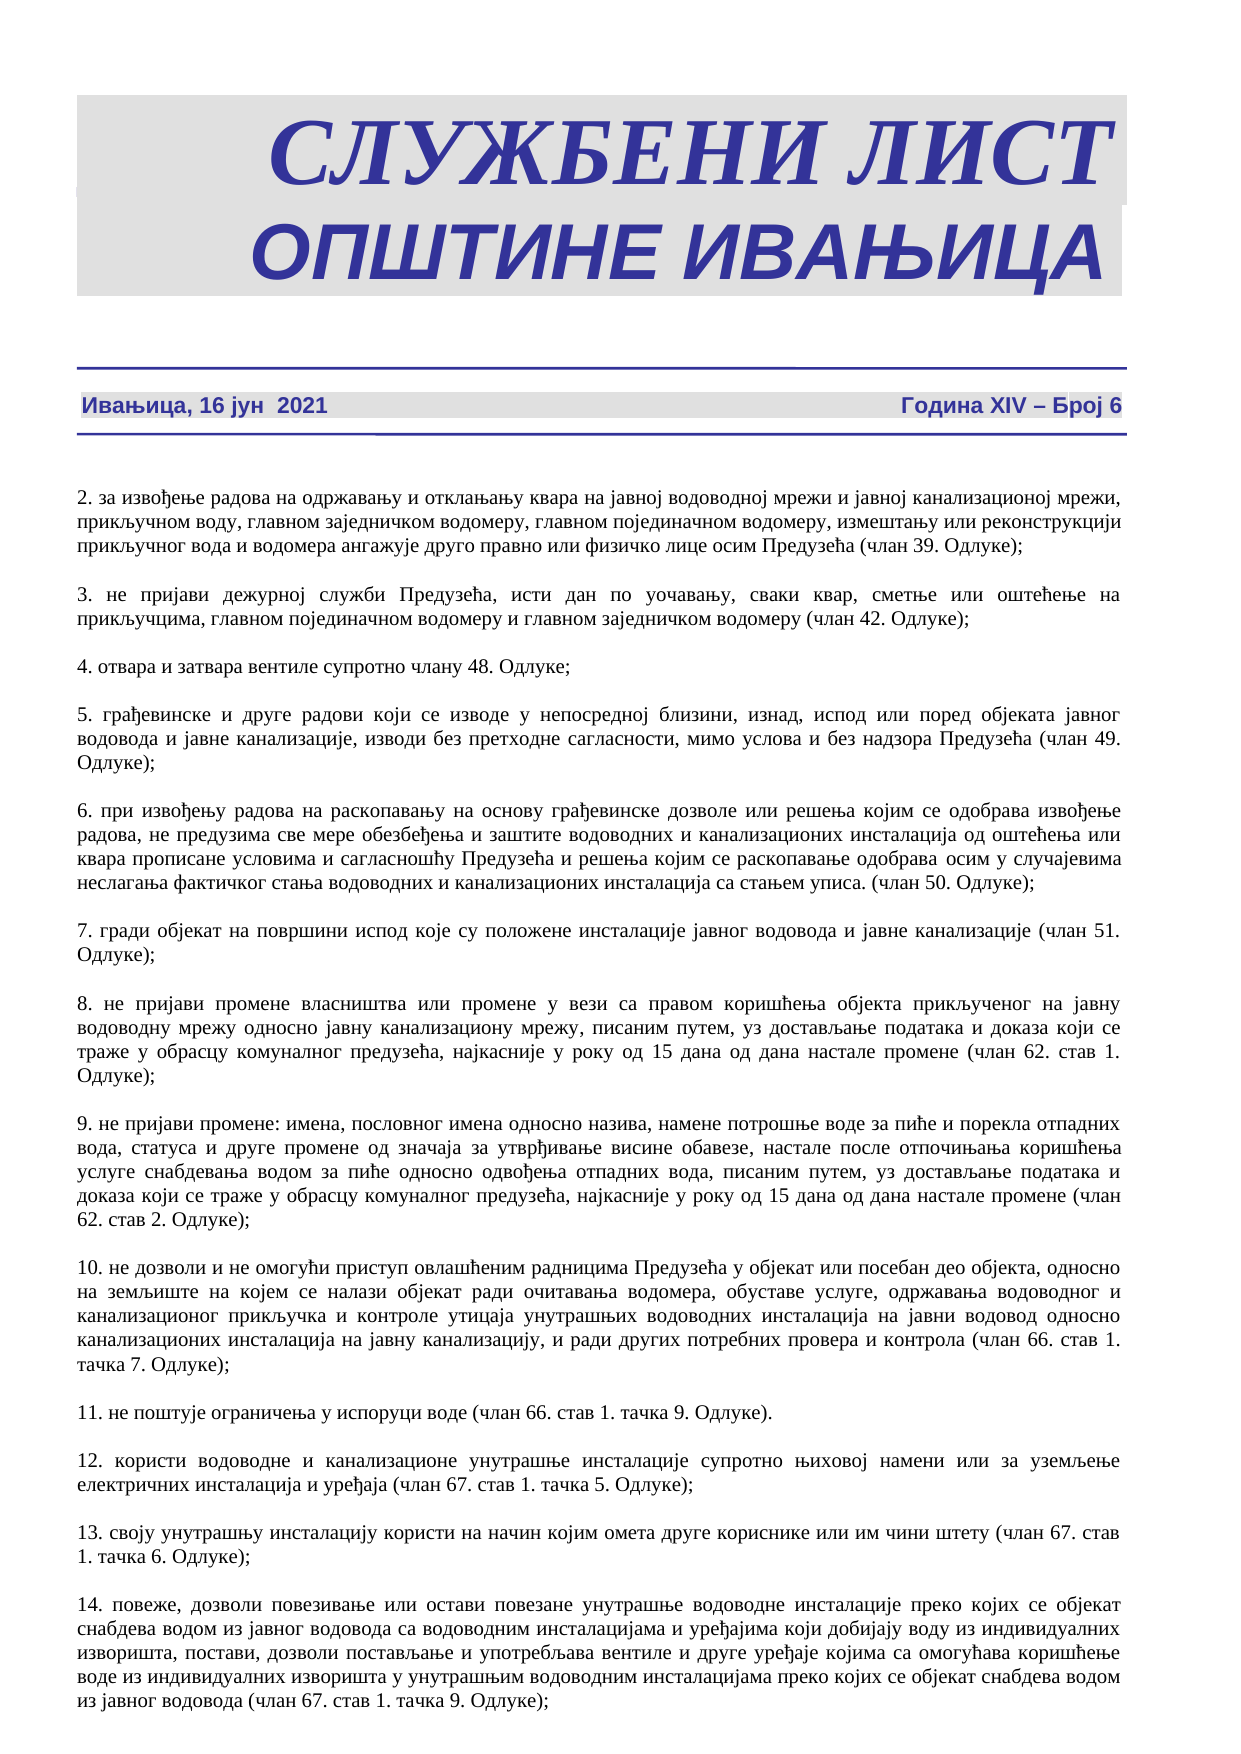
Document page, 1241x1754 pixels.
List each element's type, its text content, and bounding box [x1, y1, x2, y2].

text 2. за извођење радова на одржавању и отклањању квара на јавној водоводној мрежи и јавној канализационој мрежи, прикључном воду, главном заједничком водомеру, главном појединачном водомеру, измештању или реконструкцији прикључног вода и водомера ангажује друго правно или физичко лице осим Предузећа (члан 39. Одлуке); [77, 485, 1122, 557]
text 5. грађевинске и друге радови који се изводе у непосредној близини, изнад, испод или поред објеката јавног водовода и јавне канализације, изводи без претходне сагласности, мимо услова и без надзора Предузећа (члан 49. Одлуке); [77, 702, 1122, 774]
text 13. своју унутрашњу инсталацију користи на начин којим омета друге кориснике или им чини штету (члан 67. став 1. тачка 6. Одлуке); [77, 1520, 1122, 1568]
text 8. не пријави промене власништва или промене у вези са правом коришћења објекта прикљученог на јавну водоводну мрежу односно јавну канализациону мрежу, писаним путем, уз достављање података и доказа који се траже у обрасцу комуналног предузећа, најкасније у року од 15 дана од дана настале промене (члан 62. став 1. Одлуке); [77, 991, 1122, 1087]
text 10. не дозволи и не омогући приступ овлашћеним радницима Предузећа у објекат или посебан део објекта, односно на земљиште на којем се налази објекат ради очитавања водомера, обуставе услуге, одржавања водоводног и канализационог прикључка и контроле утицаја унутрашњих водоводних инсталација на јавни водовод односно канализационих инсталација на јавну канализацију, и ради других потребних провера и контрола (члан 66. став 1. тачка 7. Одлуке); [77, 1255, 1122, 1376]
text 3. не пријави дежурној служби Предузећа, исти дан по уочавању, сваки квар, сметње или оштећење на прикључцима, главном појединачном водомеру и главном заједничком водомеру (члан 42. Одлуке); [77, 581, 1122, 629]
text 6. при извођењу радова на раскопавању на основу грађевинске дозволе или решења којим се одобрава извођење радова, не предузима све мере обезбеђења и заштите водоводних и канализационих инсталација од оштећења или квара прописане условима и сагласношћу Предузећа и решења којим се раскопавање одобрава осим у случајевима неслагања фактичког стања водоводних и канализационих инсталација са стањем уписа. (члан 50. Одлуке); [77, 798, 1122, 894]
text 9. не пријави промене: имена, пословног имена односно назива, намене потрошње воде за пиће и порекла отпадних вода, статуса и друге промене од значаја за утврђивање висине обавезе, настале после отпочињања коришћења услуге снабдевања водом за пиће односно одвођења отпадних вода, писаним путем, уз достављање података и доказа који се траже у обрасцу комуналног предузећа, најкасније у року од 15 дана од дана настале промене (члан 62. став 2. Одлуке); [77, 1111, 1122, 1231]
text 7. гради објекат на површини испод које су положене инсталације јавног водовода и јавне канализације (члан 51. Одлуке); [77, 918, 1122, 966]
text 11. не поштује ограничења у испоруци воде (члан 66. став 1. тачка 9. Одлуке). [77, 1399, 1122, 1424]
text 12. користи водоводне и канализационе унутрашње инсталације супротно њиховој намени или за уземљење електричних инсталација и уређаја (члан 67. став 1. тачка 5. Одлуке); [77, 1448, 1122, 1496]
text 4. отвара и затвара вентиле супротно члану 48. Одлуке; [77, 654, 1122, 678]
text 14. повеже, дозволи повезивање или остави повезане унутрашње водоводне инсталације преко којих се објекат снабдева водом из јавног водовода са водоводним инсталацијама и уређајима који добијају воду из индивидуалних изворишта, постави, дозволи постављање и употребљава вентиле и друге уређаје којима са омогућава коришћење воде из индивидуалних изворишта у унутрашњим водоводним инсталацијама преко којих се објекат снабдева водом из јавног водовода (члан 67. став 1. тачка 9. Одлуке); [77, 1592, 1122, 1712]
